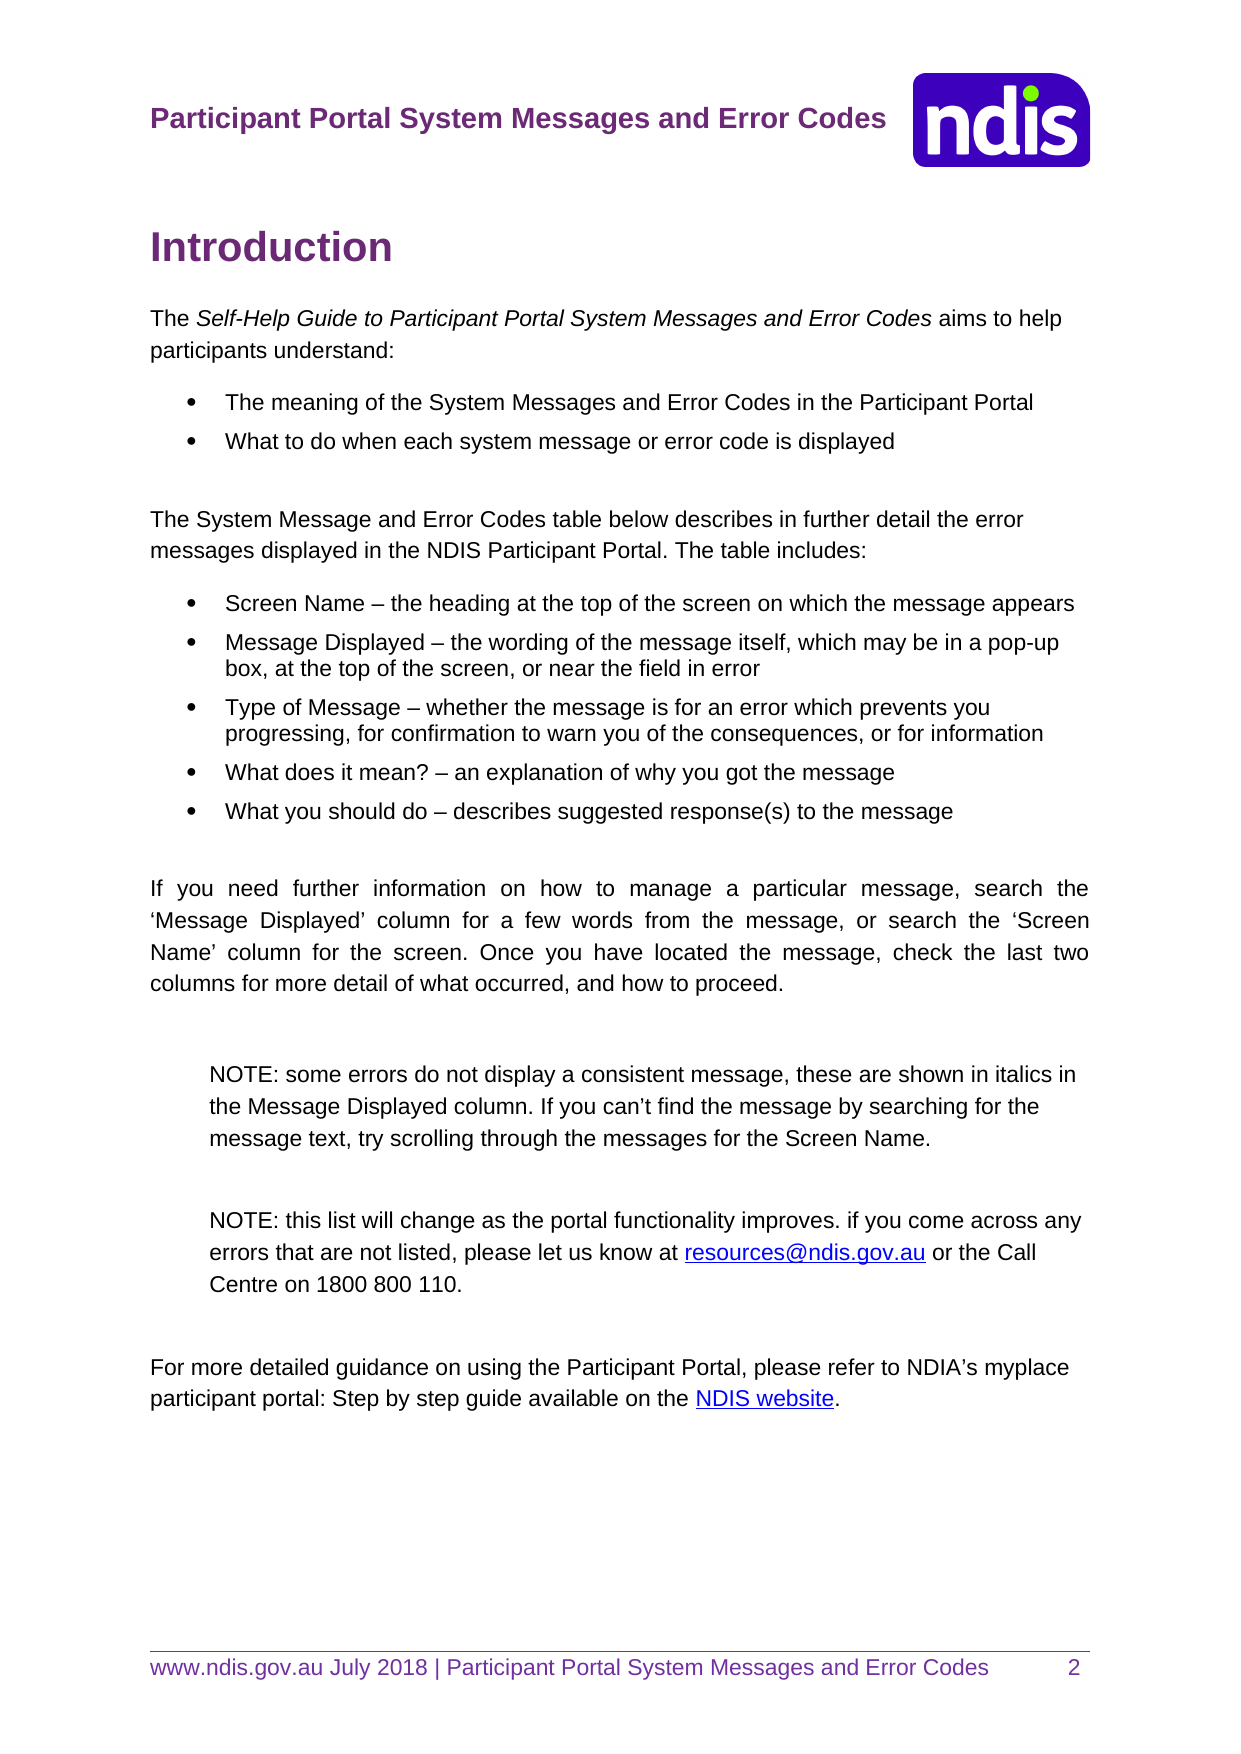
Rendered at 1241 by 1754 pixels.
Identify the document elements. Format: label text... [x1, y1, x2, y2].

text NOTE: some errors do not display a consistent message, these are shown in italics in the Message Displayed column. If you can’t find the message by searching for the message text, try scrolling through the messages for the Screen Name. [209, 1061, 1090, 1151]
text What to do when each system message or error code is displayed [187, 428, 1090, 454]
text If you need further information on how to manage a particular message, search the ‘Message Displayed’ column for a few words from the message, or search the ‘Screen Name’ column for the screen. Once you have located the message, check the last two columns for more detail of what occurred, and how to proceed. [150, 875, 1090, 996]
picture [913, 73, 1091, 167]
text For more detailed guidance on using the Participant Portal, please refer to NDIA’s myplace participant portal: Step by step guide available on the NDIS website. [150, 1353, 1090, 1411]
text Type of Message – whether the message is for an error which prevents you progressing, for confirmation to warn you of the consequences, or for information [187, 694, 1090, 746]
text The Self-Help Guide to Participant Portal System Messages and Error Codes aims to help participants understand: [150, 305, 1090, 363]
text The meaning of the System Messages and Error Codes in the Participant Portal [187, 389, 1090, 415]
text NOTE: this list will change as the portal functionality improves. if you come across any errors that are not listed, please let us know at resources@ndis.gov.au or the Call Centre on 1800 800 110. [209, 1207, 1090, 1297]
subtitle Introduction [150, 223, 1090, 271]
text What does it mean? – an explanation of why you got the message [187, 759, 1090, 785]
text The System Message and Error Codes table below describes in further detail the error messages displayed in the NDIS Participant Portal. The table includes: [150, 506, 1090, 563]
text What you should do – describes suggested response(s) to the message [187, 798, 1090, 824]
text Screen Name – the heading at the top of the screen on which the message appears [187, 589, 1090, 616]
text Message Displayed – the wording of the message itself, which may be in a pop-up box, at the top of the screen, or near the field in error [187, 628, 1090, 681]
